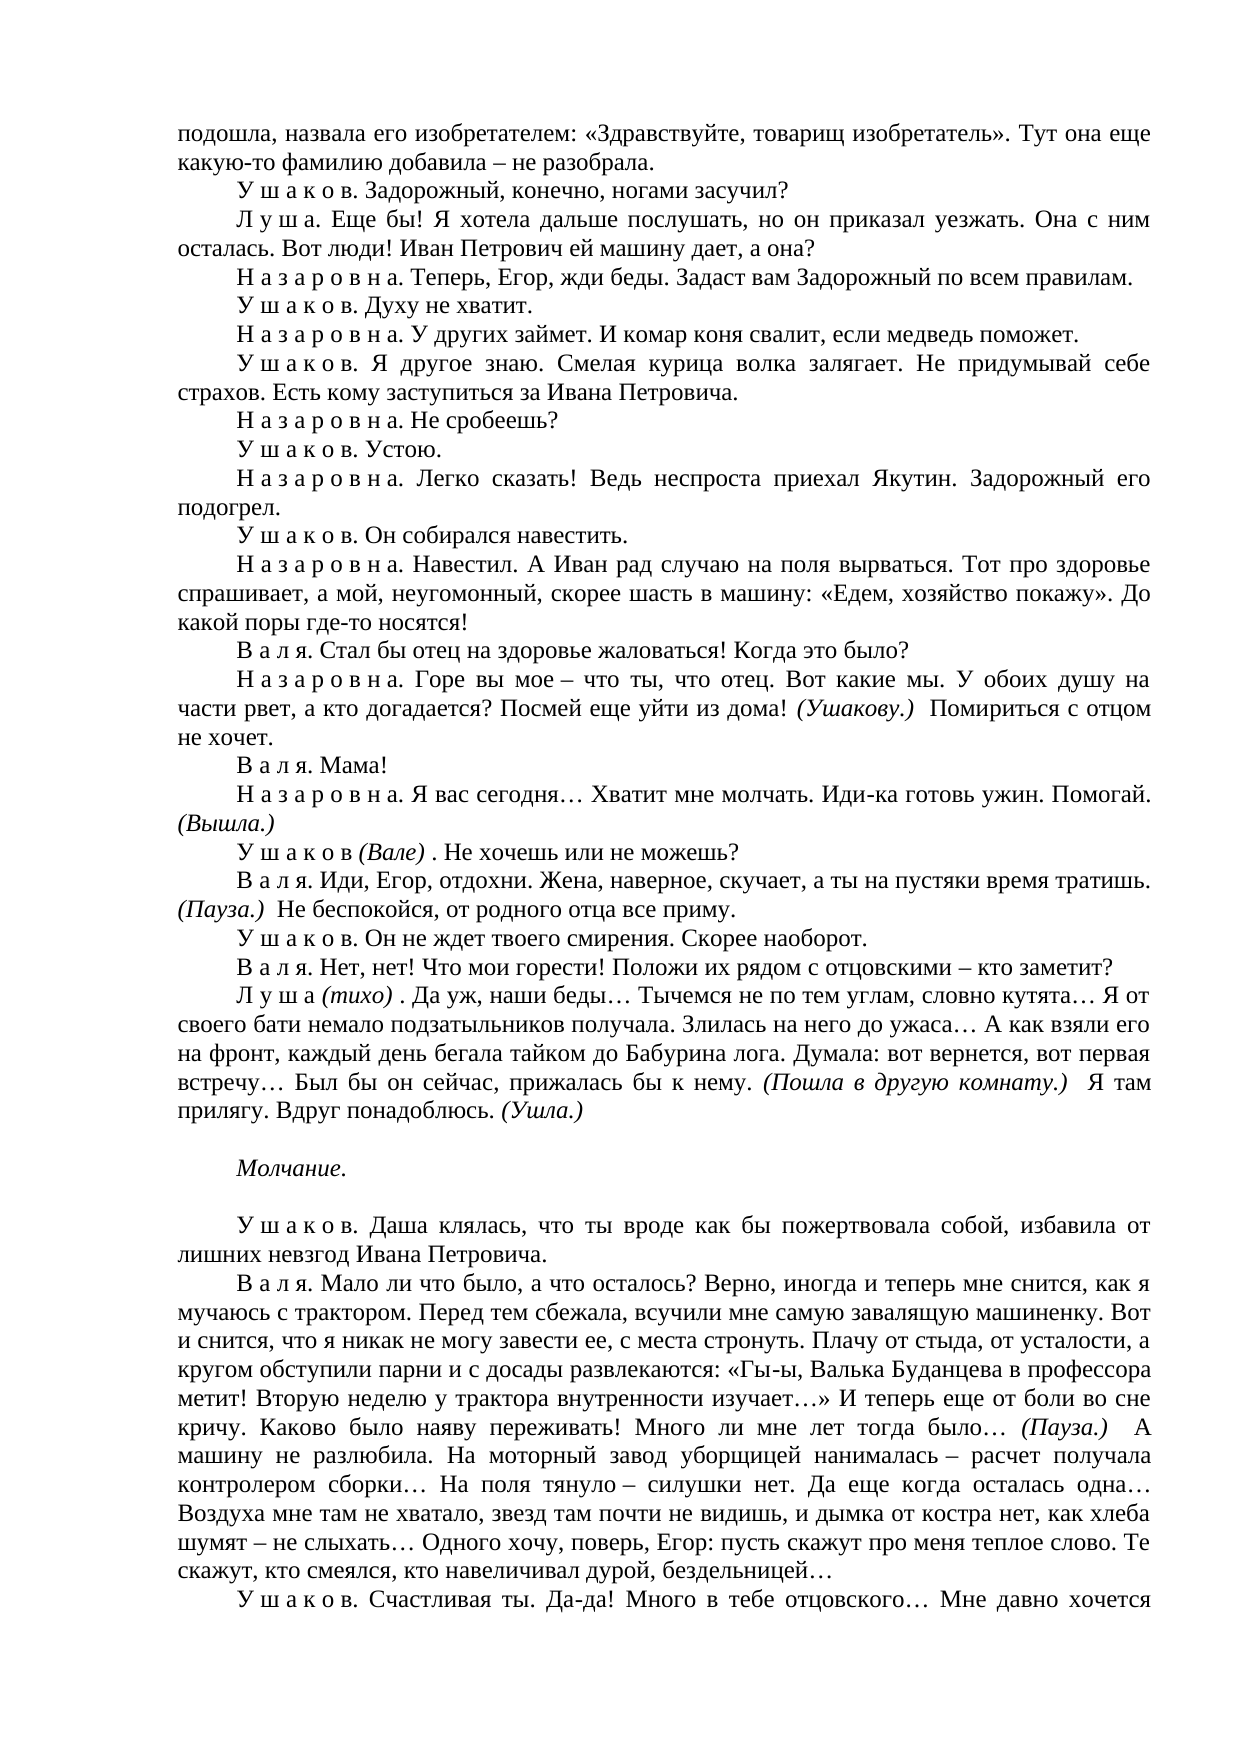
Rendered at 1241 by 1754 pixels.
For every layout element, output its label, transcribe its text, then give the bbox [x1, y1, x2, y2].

text У ш а к о в. Даша клялась, что ты вроде как бы пожертвовала собой, избавила от лишних невзгод Ивана Петровича. [177, 1211, 1152, 1268]
text Молчание. [177, 1153, 1152, 1182]
text Н а з а р о в н а. Не сробеешь? [177, 406, 1152, 434]
text Н а з а р о в н а. Горе вы мое – что ты, что отец. Вот какие мы. У обоих душу на части рвет, а кто догадается? Посмей еще уйти из дома! (Ушакову.) Помириться с отцом не хочет. [177, 664, 1152, 751]
text Н а з а р о в н а. Навестил. А Иван рад случаю на поля вырваться. Тот про здоровье спрашивает, а мой, неугомонный, скорее шасть в машину: «Едем, хозяйство покажу». До какой поры где-то носятся! [177, 549, 1152, 636]
text Л у ш а. Еще бы! Я хотела дальше послушать, но он приказал уезжать. Она с ним осталась. Вот люди! Иван Петрович ей машину дает, а она? [177, 204, 1152, 262]
text У ш а к о в. Он собирался навестить. [177, 521, 1152, 549]
text Н а з а р о в н а. Теперь, Егор, жди беды. Задаст вам Задорожный по всем правилам. [177, 262, 1152, 291]
text В а л я. Мало ли что было, а что осталось? Верно, иногда и теперь мне снится, как я мучаюсь с трактором. Перед тем сбежала, всучили мне самую завалящую машиненку. Вот и снится, что я никак не могу завести ее, с места стронуть. Плачу от стыда, от усталости, а кругом обступили парни и с досады развлекаются: «Гы-ы, Валька Буданцева в профессора метит! Вторую неделю у трактора внутренности изучает…» И теперь еще от боли во сне кричу. Каково было наяву переживать! Много ли мне лет тогда было… (Пауза.) А машину не разлюбила. На моторный завод уборщицей нанималась – расчет получала контролером сборки… На поля тянуло – силушки нет. Да еще когда осталась одна… Воздуха мне там не хватало, звезд там почти не видишь, и дымка от костра нет, как хлеба шумят – не слыхать… Одного хочу, поверь, Егор: пусть скажут про меня теплое слово. Те скажут, кто смеялся, кто навеличивал дурой, бездельницей… [177, 1268, 1152, 1584]
text В а л я. Нет, нет! Что мои горести! Положи их рядом с отцовскими – кто заметит? [177, 952, 1152, 981]
text Л у ш а (тихо) . Да уж, наши беды… Тычемся не по тем углам, словно кутята… Я от своего бати немало подзатыльников получала. Злилась на него до ужаса… А как взяли его на фронт, каждый день бегала тайком до Бабурина лога. Думала: вот вернется, вот первая встречу… Был бы он сейчас, прижалась бы к нему. (Пошла в другую комнату.) Я там прилягу. Вдруг понадоблюсь. (Ушла.) [177, 981, 1152, 1124]
text У ш а к о в. Он не ждет твоего смирения. Скорее наоборот. [177, 923, 1152, 952]
text Н а з а р о в н а. У других займет. И комар коня свалит, если медведь поможет. [177, 319, 1152, 348]
text У ш а к о в. Я другое знаю. Смелая курица волка залягает. Не придумывай себе страхов. Есть кому заступиться за Ивана Петровича. [177, 348, 1152, 406]
text У ш а к о в (Вале) . Не хочешь или не можешь? [177, 837, 1152, 866]
text Н а з а р о в н а. Легко сказать! Ведь неспроста приехал Якутин. Задорожный его подогрел. [177, 463, 1152, 521]
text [177, 1584, 1152, 1613]
text У ш а к о в. Духу не хватит. [177, 291, 1152, 319]
text В а л я. Мама! [177, 751, 1152, 779]
text У ш а к о в. Устою. [177, 434, 1152, 463]
text У ш а к о в. Задорожный, конечно, ногами засучил? [177, 176, 1152, 204]
text В а л я. Стал бы отец на здоровье жаловаться! Когда это было? [177, 636, 1152, 664]
text В а л я. Иди, Егор, отдохни. Жена, наверное, скучает, а ты на пустяки время тратишь. (Пауза.) Не беспокойся, от родного отца все приму. [177, 866, 1152, 923]
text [177, 118, 1152, 176]
text Н а з а р о в н а. Я вас сегодня… Хватит мне молчать. Иди-ка готовь ужин. Помогай. (Вышла.) [177, 779, 1152, 837]
